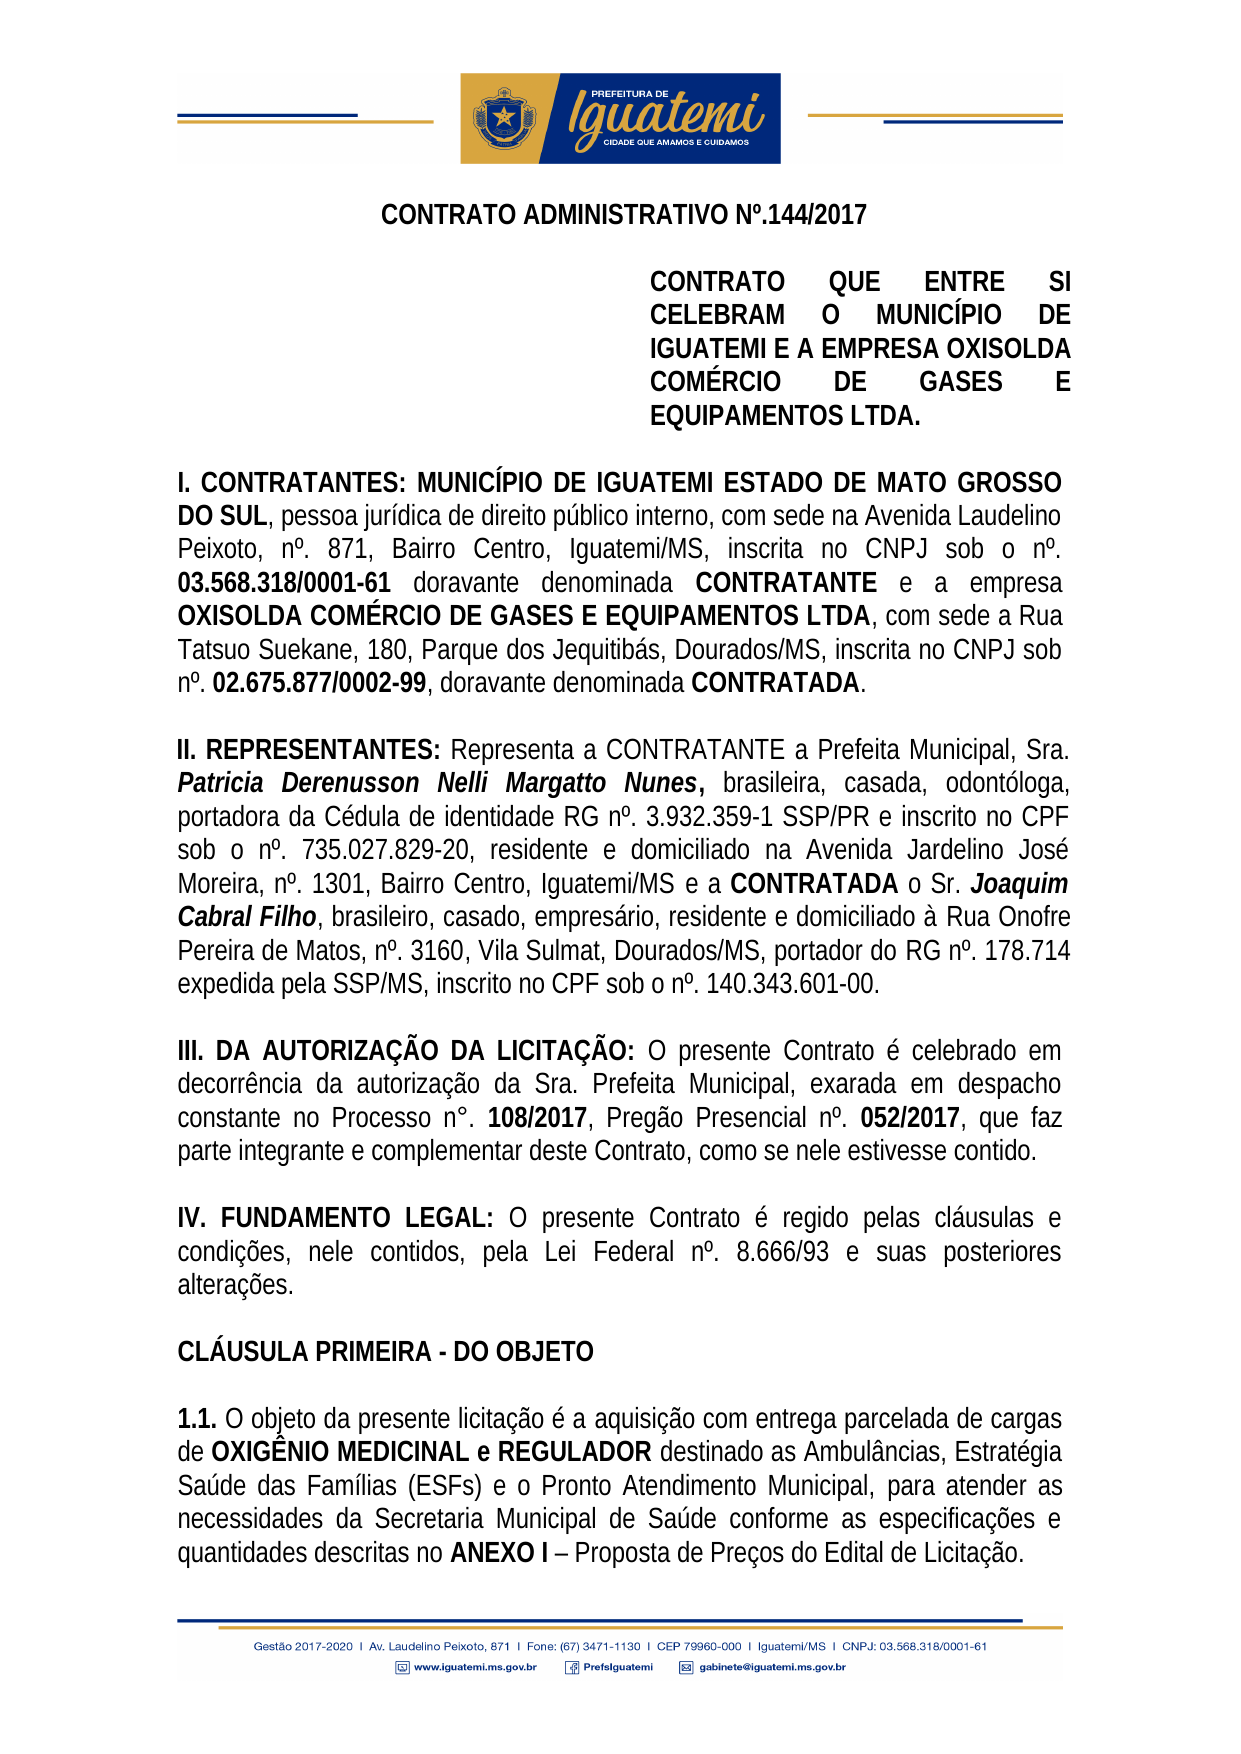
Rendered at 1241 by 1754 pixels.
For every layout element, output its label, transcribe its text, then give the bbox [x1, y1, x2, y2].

text III. DA AUTORIZAÇÃO DA LICITAÇÃO: O presente Contrato é celebrado em decorrência da autorização da Sra. Prefeita Municipal, exarada em despacho constante no Processo n°. 108/2017, Pregão Presencial nº. 052/2017, que faz parte integrante e complementar deste Contrato, como se nele estivesse contido. [177, 1033, 1063, 1167]
picture [177, 1613, 1063, 1681]
picture [177, 73, 1063, 164]
text CONTRATO ADMINISTRATIVO Nº.144/2017 [177, 197, 1072, 231]
text IV. FUNDAMENTO LEGAL: O presente Contrato é regido pelas cláusulas e condições, nele contidos, pela Lei Federal nº. 8.666/93 e suas posteriores alterações. [177, 1200, 1063, 1301]
text CONTRATO QUE ENTRE SI CELEBRAM O MUNICÍPIO DE IGUATEMI E A EMPRESA OXISOLDA COMÉRCIO DE GASES E EQUIPAMENTOS LTDA. [650, 264, 1072, 431]
text CLÁUSULA PRIMEIRA - DO OBJETO [177, 1334, 1122, 1367]
text I. CONTRATANTES: MUNICÍPIO DE IGUATEMI ESTADO DE MATO GROSSO DO SUL, pessoa jurídica de direito público interno, com sede na Avenida Laudelino Peixoto, nº. 871, Bairro Centro, Iguatemi/MS, inscrita no CNPJ sob o nº. 03.568.318/0001-61 doravante denominada CONTRATANTE e a empresa OXISOLDA COMÉRCIO DE GASES E EQUIPAMENTOS LTDA, com sede a Rua Tatsuo Suekane, 180, Parque dos Jequitibás, Dourados/MS, inscrita no CNPJ sob nº. 02.675.877/0002-99, doravante denominada CONTRATADA. [177, 465, 1063, 699]
text II. REPRESENTANTES: Representa a CONTRATANTE a Prefeita Municipal, Sra. Patricia Derenusson Nelli Margatto Nunes, brasileira, casada, odontóloga, portadora da Cédula de identidade RG nº. 3.932.359-1 SSP/PR e inscrito no CPF sob o nº. 735.027.829-20, residente e domiciliado na Avenida Jardelino José Moreira, nº. 1301, Bairro Centro, Iguatemi/MS e a CONTRATADA o Sr. Joaquim Cabral Filho, brasileiro, casado, empresário, residente e domiciliado à Rua Onofre Pereira de Matos, nº. 3160, Vila Sulmat, Dourados/MS, portador do RG nº. 178.714 expedida pela SSP/MS, inscrito no CPF sob o nº. 140.343.601-00. [176, 732, 1071, 1000]
text 1.1. O objeto da presente licitação é a aquisição com entrega parcelada de cargas de OXIGÊNIO MEDICINAL e REGULADOR destinado as Ambulâncias, Estratégia Saúde das Famílias (ESFs) e o Pronto Atendimento Municipal, para atender as necessidades da Secretaria Municipal de Saúde conforme as especificações e quantidades descritas no ANEXO I – Proposta de Preços do Edital de Licitação. [177, 1401, 1063, 1568]
